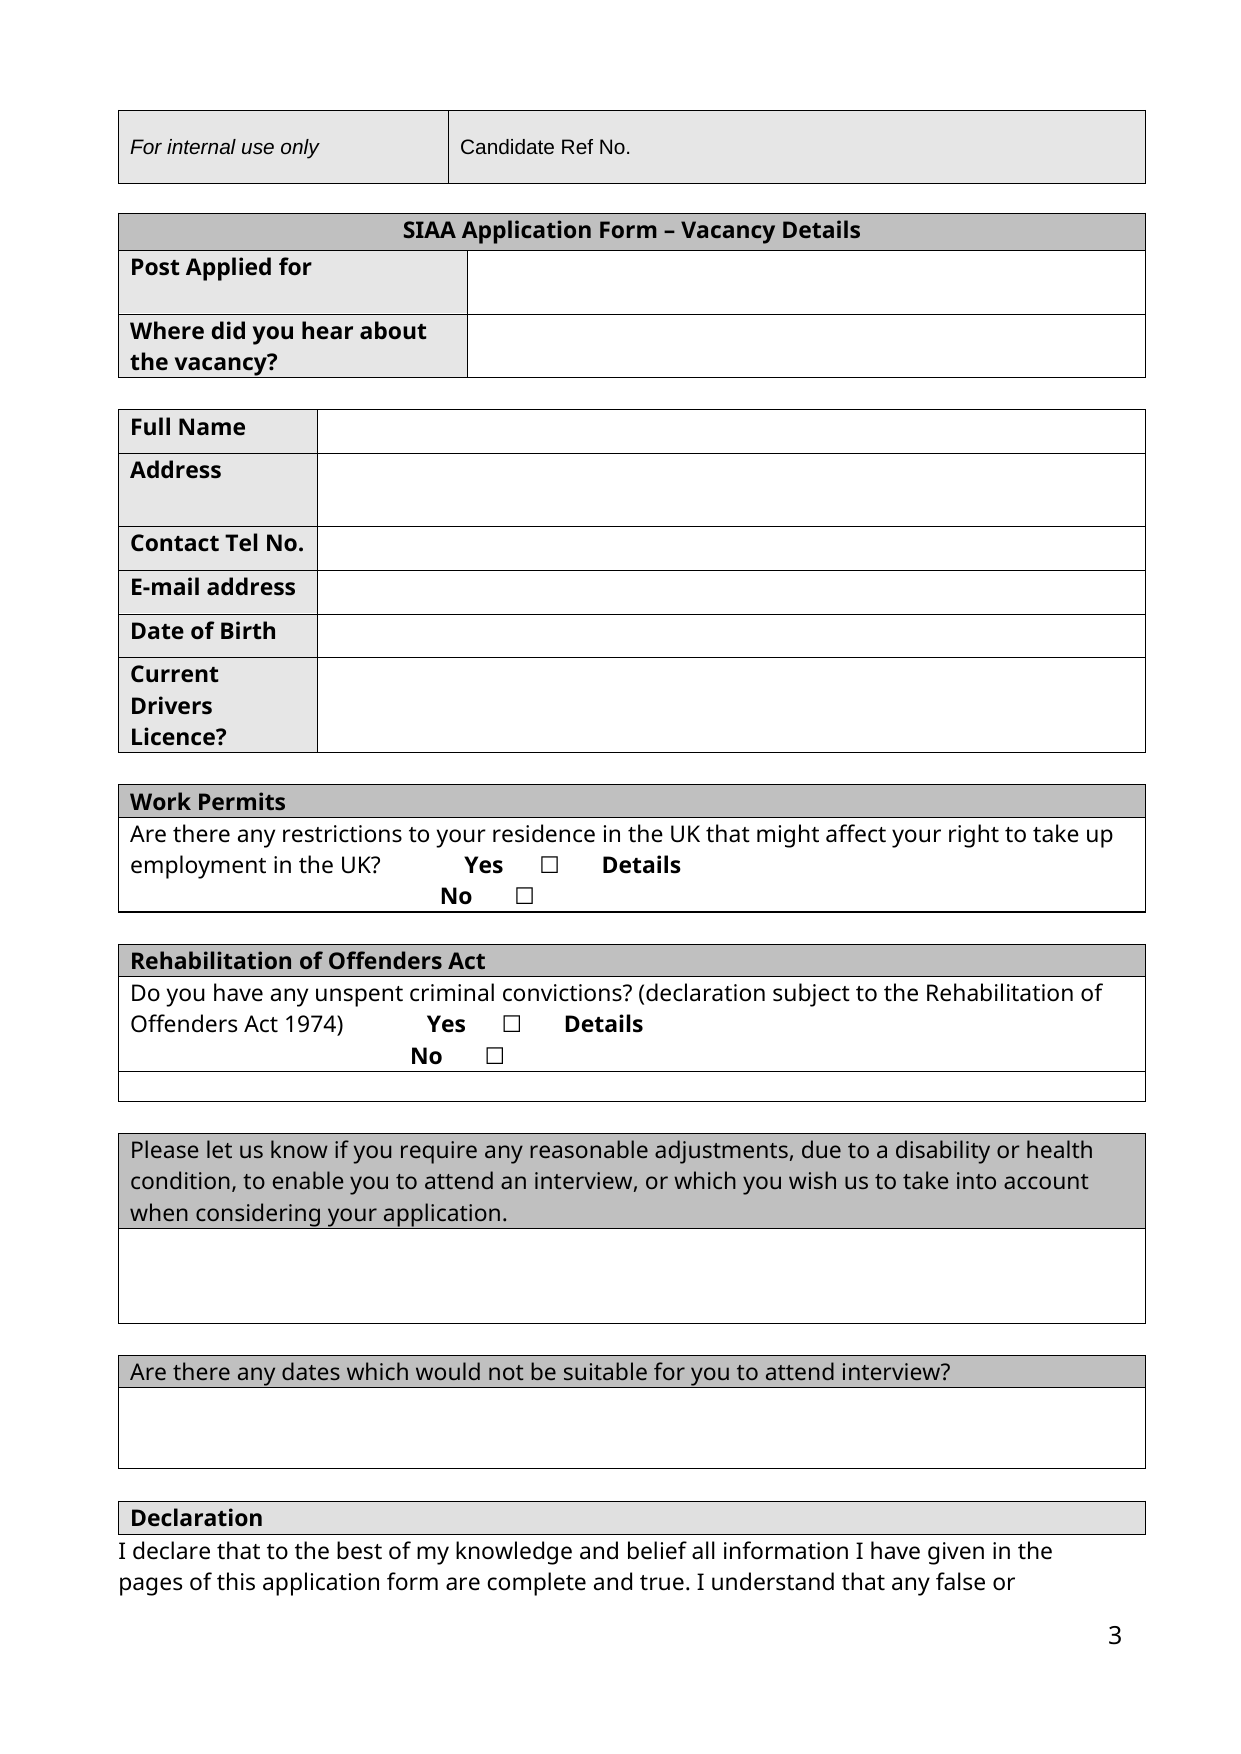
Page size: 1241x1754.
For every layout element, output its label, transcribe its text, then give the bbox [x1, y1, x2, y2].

table_header SIAA Application Form – Vacancy Details [119, 214, 1145, 250]
table_header Please let us know if you require any reasonable adjustments, due to a disability or health condition, to enable you to attend an interview, or which you wish us to take into account when considering your application. [119, 1134, 1145, 1228]
table_cell [468, 315, 1145, 377]
table_header [318, 410, 1145, 453]
table_header Are there any dates which would not be suitable for you to attend interview? [119, 1356, 1145, 1387]
table_header Declaration [119, 1502, 1145, 1534]
table_cell [318, 454, 1145, 526]
table_cell Do you have any unspent criminal convictions? (declaration subject to the Rehabilitation of Offenders Act 1974) Yes ☐ Details No ☐ [119, 977, 1145, 1071]
table_cell [119, 1388, 1145, 1468]
table_cell [119, 1229, 1145, 1322]
table_cell Are there any restrictions to your residence in the UK that might affect your right to take up employment in the UK? Yes ☐ Details No ☐ [119, 818, 1145, 911]
table_header Full Name [119, 410, 317, 453]
table_header Work Permits [119, 785, 1145, 817]
table_cell [318, 527, 1145, 570]
table_cell [468, 251, 1145, 313]
table_cell E-mail address [119, 571, 317, 613]
table_cell Date of Birth [119, 615, 317, 657]
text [118, 1535, 1122, 1597]
table_cell [119, 1072, 1145, 1101]
table_cell Address [119, 454, 317, 526]
table_cell Contact Tel No. [119, 527, 317, 570]
table_cell [318, 658, 1145, 752]
table_header Rehabilitation of Offenders Act [119, 945, 1145, 976]
table_cell Where did you hear about the vacancy? [119, 315, 467, 377]
table_cell [318, 615, 1145, 657]
table_cell [318, 571, 1145, 613]
table_cell Current Drivers Licence? [119, 658, 317, 752]
table_cell Post Applied for [119, 251, 467, 313]
